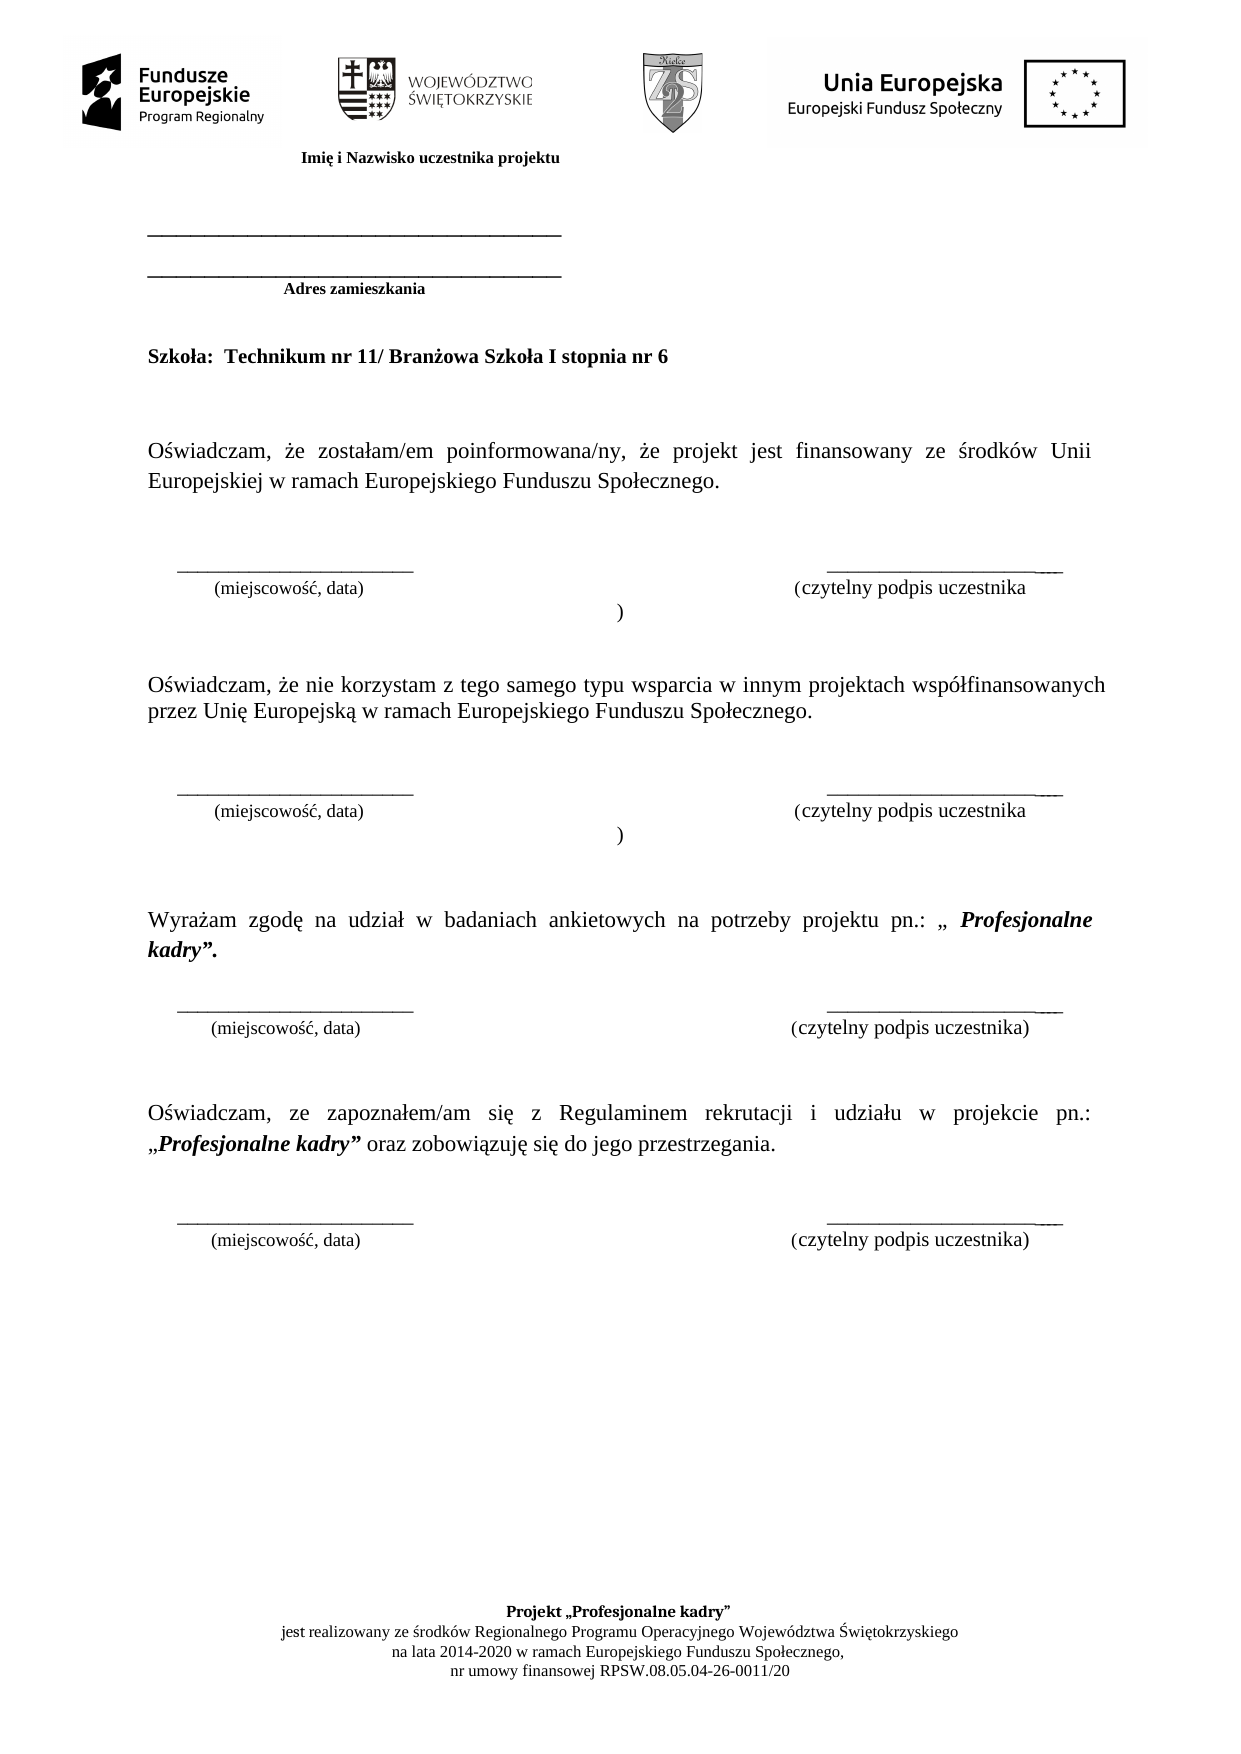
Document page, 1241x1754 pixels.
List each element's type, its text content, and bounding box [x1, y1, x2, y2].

picture [63, 35, 282, 148]
text (miejscowość, data) (czytelny podpis uczestnika [148, 798, 1093, 822]
picture [338, 57, 532, 121]
text ) [148, 822, 1093, 846]
text Oświadczam, że nie korzystam z tego samego typu wsparcia w innym projektach współfinansowanych przez Unię Europejską w ramach Europejskiego Funduszu Społecznego. [148, 671, 1108, 723]
text ) [148, 599, 1093, 623]
picture [766, 37, 1148, 147]
text (miejscowość, data) (czytelny podpis uczestnika) [148, 1015, 1093, 1039]
text Oświadczam, że zostałam/em poinformowana/ny, że projekt jest finansowany ze środków Unii Europejskiej w ramach Europejskiego Funduszu Społecznego. [148, 437, 1093, 494]
text (miejscowość, data) (czytelny podpis uczestnika [148, 574, 1093, 599]
text Wyrażam zgodę na udział w badaniach ankietowych na potrzeby projektu pn.: „ Profesjonalne kadry”. [148, 906, 1093, 963]
picture [643, 53, 703, 133]
text Oświadczam, ze zapoznałem/am się z Regulaminem rekrutacji i udziału w projekcie pn.: „Profesjonalne kadry” oraz zobowiązuję się do jego przestrzegania. [148, 1099, 1093, 1156]
text Adres zamieszkania [148, 279, 1093, 298]
text Imię i Nazwisko uczestnika projektu [148, 148, 1093, 167]
text ____________________ [148, 774, 1093, 798]
text ____________________ [148, 991, 1093, 1015]
text (miejscowość, data) (czytelny podpis uczestnika) [148, 1227, 1093, 1251]
text ____________________ [148, 1203, 1093, 1227]
text Szkoła: Technikum nr 11/ Branżowa Szkoła I stopnia nr 6 [148, 343, 1093, 368]
text ____________________ [148, 551, 1093, 574]
